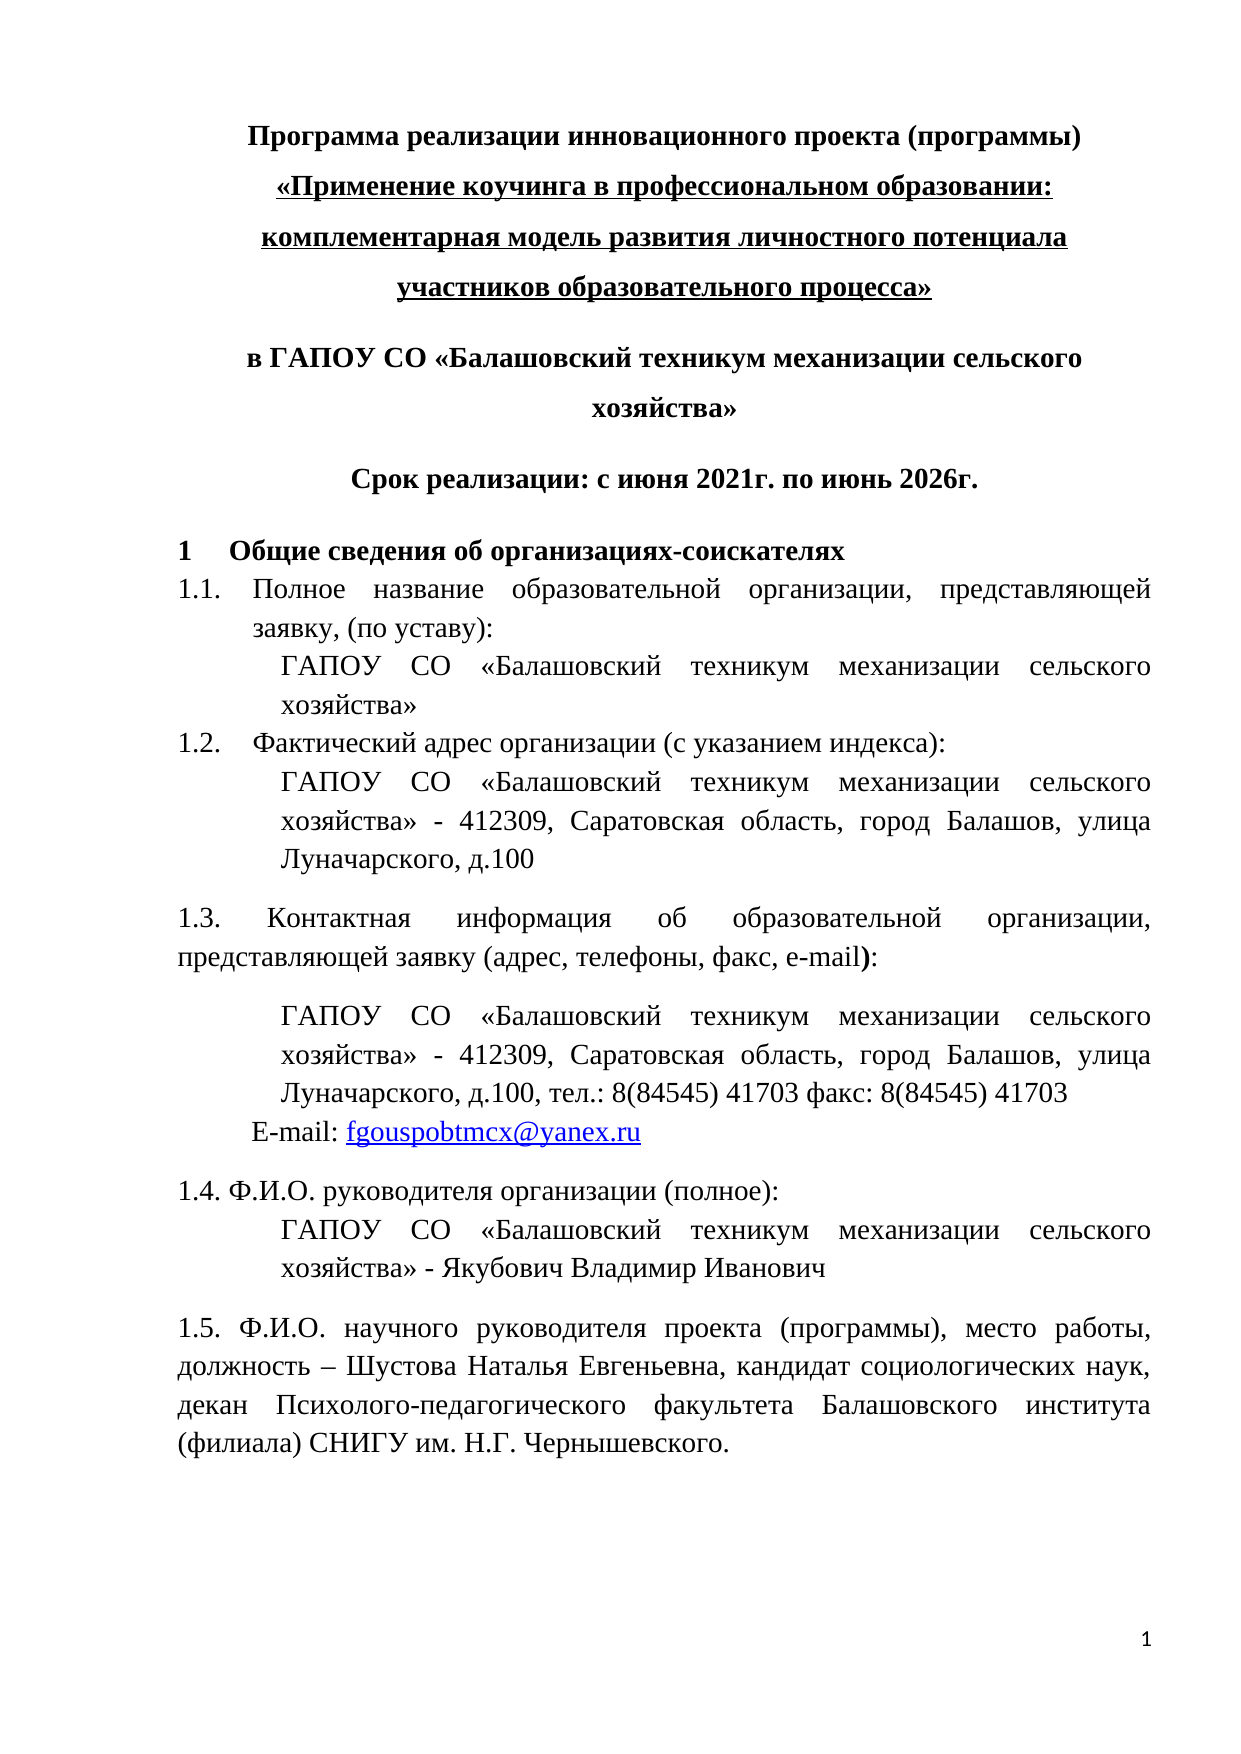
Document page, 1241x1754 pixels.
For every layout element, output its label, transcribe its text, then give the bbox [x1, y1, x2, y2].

list ГАПОУ СО «Балашовский техникум механизации сельского хозяйства» - 412309, Саратовская область, город Балашов, улица Луначарского, д.100, тел.: 8(84545) 41703 факс: 8(84545) 41703 [281, 998, 1152, 1109]
text 1.5. Ф.И.О. научного руководителя проекта (программы), место работы, должность – Шустова Наталья Евгеньевна, кандидат социологических наук, декан Психолого-педагогического факультета Балашовского института (филиала) СНИГУ им. Н.Г. Чернышевского. [177, 1310, 1152, 1459]
text 1.4. Ф.И.О. руководителя организации (полное): [177, 1173, 1152, 1207]
list ГАПОУ СО «Балашовский техникум механизации сельского хозяйства» - Якубович Владимир Иванович [281, 1212, 1152, 1284]
list Общие сведения об организациях-соискателях [177, 533, 1152, 566]
text Программа реализации инновационного проекта (программы) «Применение коучинга в профессиональном образовании: комплементарная модель развития личностного потенциала участников образовательного процесса» [177, 118, 1152, 303]
text в ГАПОУ СО «Балашовский техникум механизации сельского хозяйства» [177, 340, 1152, 424]
text 1.3. Контактная информация об образовательной организации, представляющей заявку (адрес, телефоны, факс, e-mail): [177, 901, 1152, 973]
list E-mail: fgouspobtmcx@yanex.ru [251, 1114, 1152, 1148]
text Срок реализации: с июня 2021г. по июнь 2026г. [177, 462, 1152, 495]
list ГАПОУ СО «Балашовский техникум механизации сельского хозяйства» - 412309, Саратовская область, город Балашов, улица Луначарского, д.100 [281, 764, 1152, 875]
list ГАПОУ СО «Балашовский техникум механизации сельского хозяйства» [281, 648, 1152, 721]
list Полное название образовательной организации, представляющей заявку, (по уставу): [177, 571, 1152, 643]
list Фактический адрес организации (с указанием индекса): [177, 726, 1152, 759]
